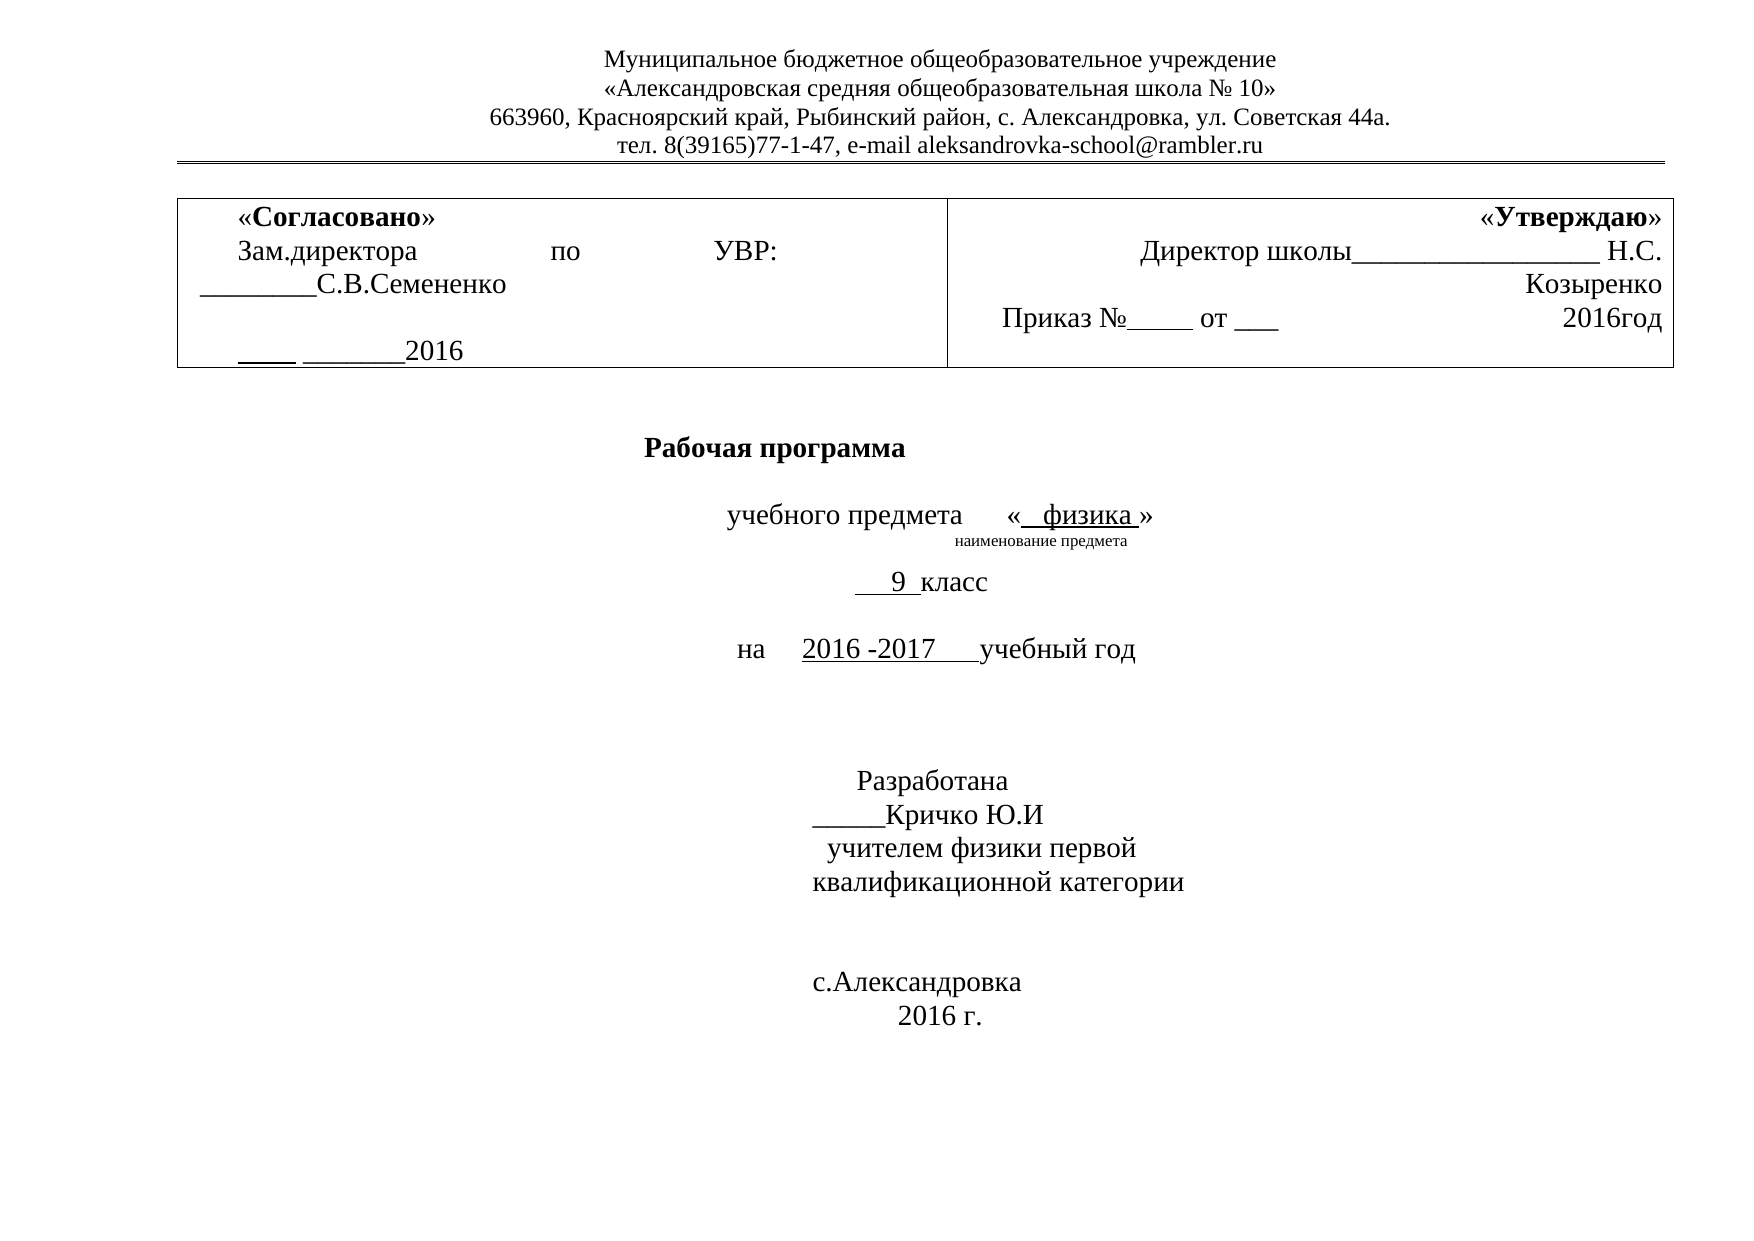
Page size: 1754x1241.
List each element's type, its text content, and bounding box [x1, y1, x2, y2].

text учителем физики первой [177, 830, 1665, 864]
text 9 класс [177, 564, 1665, 598]
text 663960, Красноярский край, Рыбинский район, с. Александровка, ул. Советская 44а. [177, 102, 1665, 131]
text Разработана [177, 763, 1665, 797]
table_header [178, 199, 947, 367]
text квалификационной категории [177, 864, 1665, 897]
text на 2016 -2017 учебный год [177, 632, 1665, 665]
text учебного предмета « физика » [177, 497, 1665, 531]
text Рабочая программа [177, 430, 1665, 464]
text с.Александровка [177, 964, 1665, 998]
text «Александровская средняя общеобразовательная школа № 10» [177, 73, 1665, 102]
text _____Кричко Ю.И [177, 797, 1665, 830]
text тел. 8(39165)77-1-47, e-mail aleksandrovka-school@rambler.ru [177, 131, 1665, 161]
text 2016 г. [177, 998, 1665, 1032]
table_header «Утверждаю» Директор школы_________________ Н.С. Козыренко Приказ № от ___ 2016год [948, 199, 1673, 367]
text Муниципальное бюджетное общеобразовательное учреждение [177, 44, 1665, 73]
text наименование предмета [177, 531, 1665, 564]
